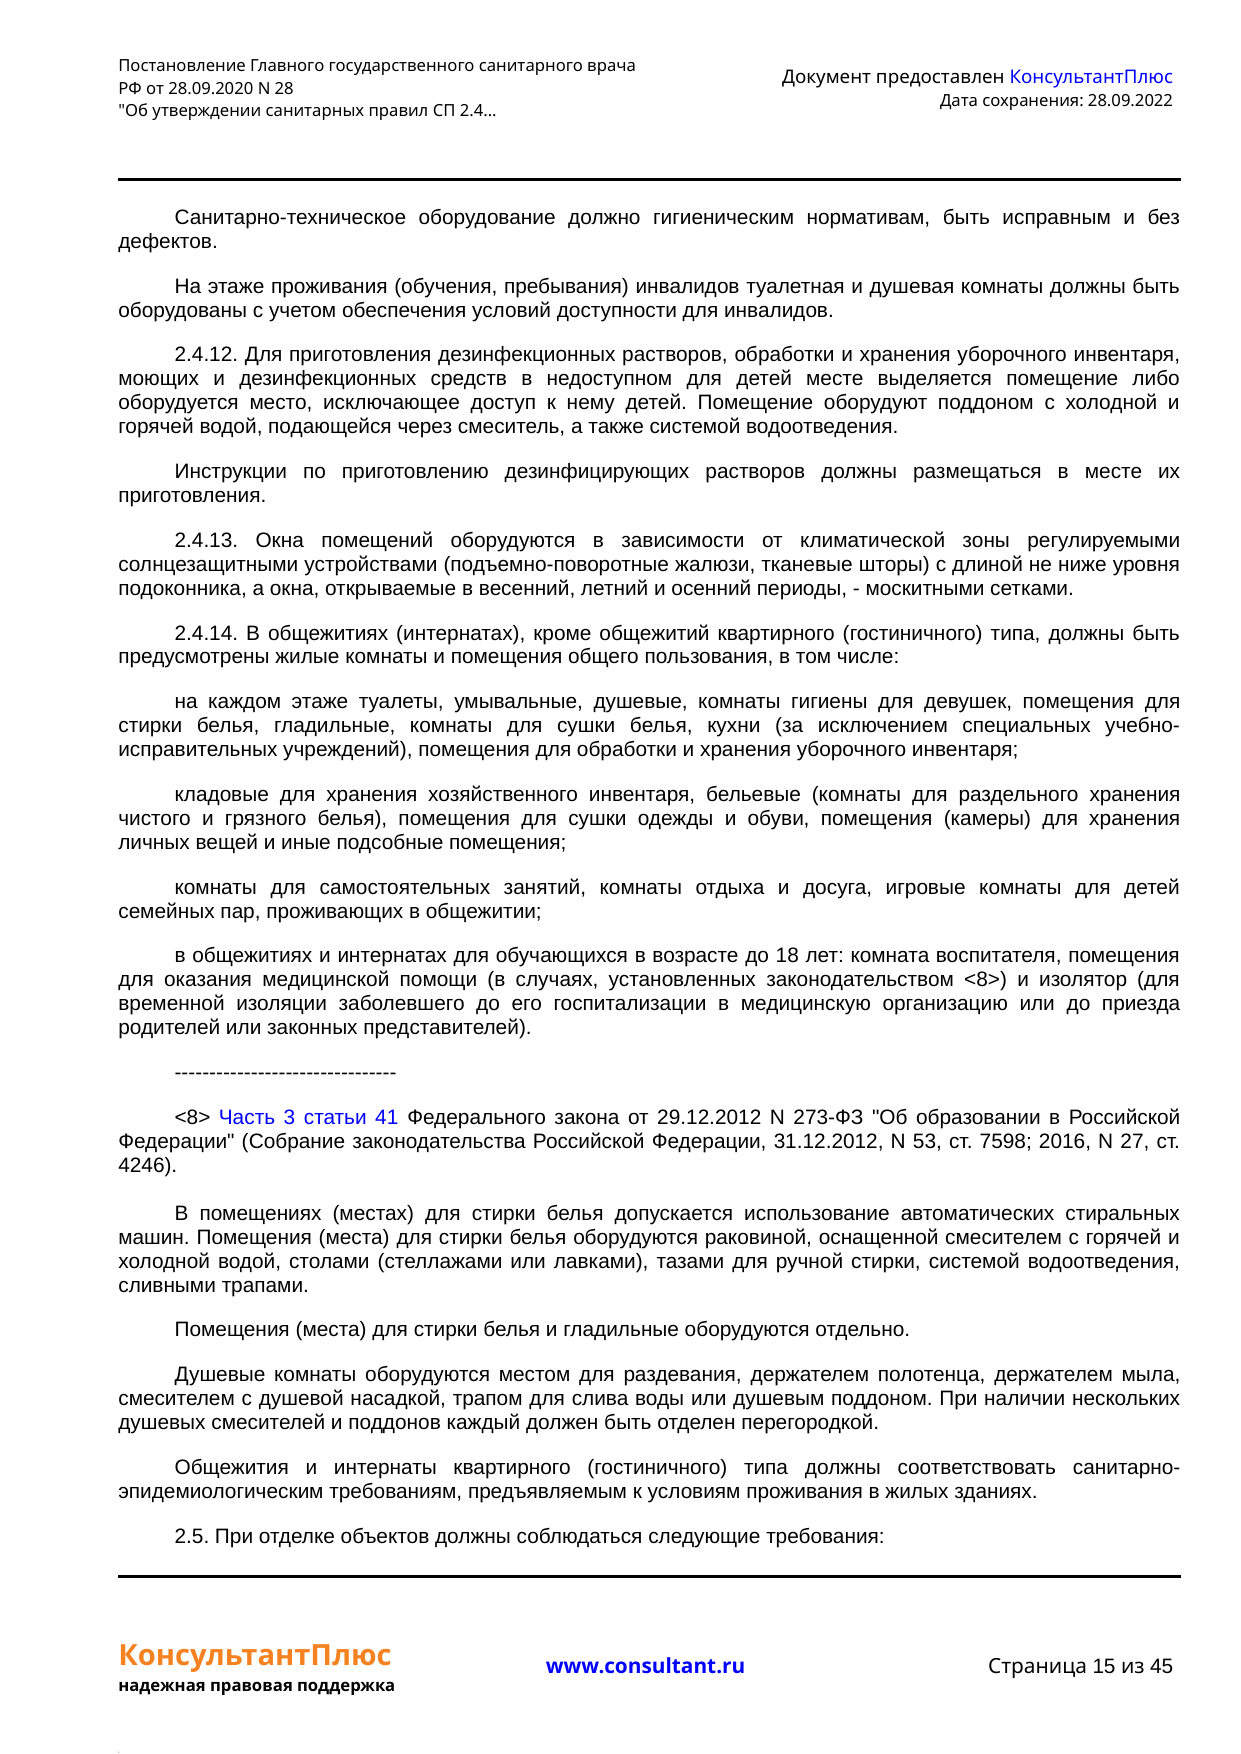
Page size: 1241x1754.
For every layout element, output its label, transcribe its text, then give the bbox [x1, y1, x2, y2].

text -------------------------------- [118, 1060, 1181, 1084]
text Помещения (места) для стирки белья и гладильные оборудуются отдельно. [118, 1317, 1181, 1341]
text <8> Часть 3 статьи 41 Федерального закона от 29.12.2012 N 273-ФЗ "Об образовании в Российской Федерации" (Собрание законодательства Российской Федерации, 31.12.2012, N 53, ст. 7598; 2016, N 27, ст. 4246). [118, 1105, 1181, 1177]
text На этаже проживания (обучения, пребывания) инвалидов туалетная и душевая комнаты должны быть оборудованы с учетом обеспечения условий доступности для инвалидов. [118, 273, 1181, 321]
text в общежитиях и интернатах для обучающихся в возрасте до 18 лет: комната воспитателя, помещения для оказания медицинской помощи (в случаях, установленных законодательством <8>) и изолятор (для временной изоляции заболевшего до его госпитализации в медицинскую организацию или до приезда родителей или законных представителей). [118, 943, 1181, 1039]
text комнаты для самостоятельных занятий, комнаты отдыха и досуга, игровые комнаты для детей семейных пар, проживающих в общежитии; [118, 874, 1181, 922]
text В помещениях (местах) для стирки белья допускается использование автоматических стиральных машин. Помещения (места) для стирки белья оборудуются раковиной, оснащенной смесителем с горячей и холодной водой, столами (стеллажами или лавками), тазами для ручной стирки, системой водоотведения, сливными трапами. [118, 1201, 1181, 1296]
text на каждом этаже туалеты, умывальные, душевые, комнаты гигиены для девушек, помещения для стирки белья, гладильные, комнаты для сушки белья, кухни (за исключением специальных учебно-исправительных учреждений), помещения для обработки и хранения уборочного инвентаря; [118, 689, 1181, 761]
text кладовые для хранения хозяйственного инвентаря, бельевые (комнаты для раздельного хранения чистого и грязного белья), помещения для сушки одежды и обуви, помещения (камеры) для хранения личных вещей и иные подсобные помещения; [118, 782, 1181, 854]
text 2.4.12. Для приготовления дезинфекционных растворов, обработки и хранения уборочного инвентаря, моющих и дезинфекционных средств в недоступном для детей месте выделяется помещение либо оборудуется место, исключающее доступ к нему детей. Помещение оборудуют поддоном с холодной и горячей водой, подающейся через смеситель, а также системой водоотведения. [118, 342, 1181, 438]
text 2.4.13. Окна помещений оборудуются в зависимости от климатической зоны регулируемыми солнцезащитными устройствами (подъемно-поворотные жалюзи, тканевые шторы) с длиной не ниже уровня подоконника, а окна, открываемые в весенний, летний и осенний периоды, - москитными сетками. [118, 528, 1181, 599]
text 2.4.14. В общежитиях (интернатах), кроме общежитий квартирного (гостиничного) типа, должны быть предусмотрены жилые комнаты и помещения общего пользования, в том числе: [118, 620, 1181, 668]
text 2.5. При отделке объектов должны соблюдаться следующие требования: [118, 1523, 1181, 1547]
text Санитарно-техническое оборудование должно гигиеническим нормативам, быть исправным и без дефектов. [118, 205, 1181, 253]
text Инструкции по приготовлению дезинфицирующих растворов должны размещаться в месте их приготовления. [118, 459, 1181, 507]
text Душевые комнаты оборудуются местом для раздевания, держателем полотенца, держателем мыла, смесителем с душевой насадкой, трапом для слива воды или душевым поддоном. При наличии нескольких душевых смесителей и поддонов каждый должен быть отделен перегородкой. [118, 1362, 1181, 1434]
text Общежития и интернаты квартирного (гостиничного) типа должны соответствовать санитарно-эпидемиологическим требованиям, предъявляемым к условиям проживания в жилых зданиях. [118, 1455, 1181, 1503]
